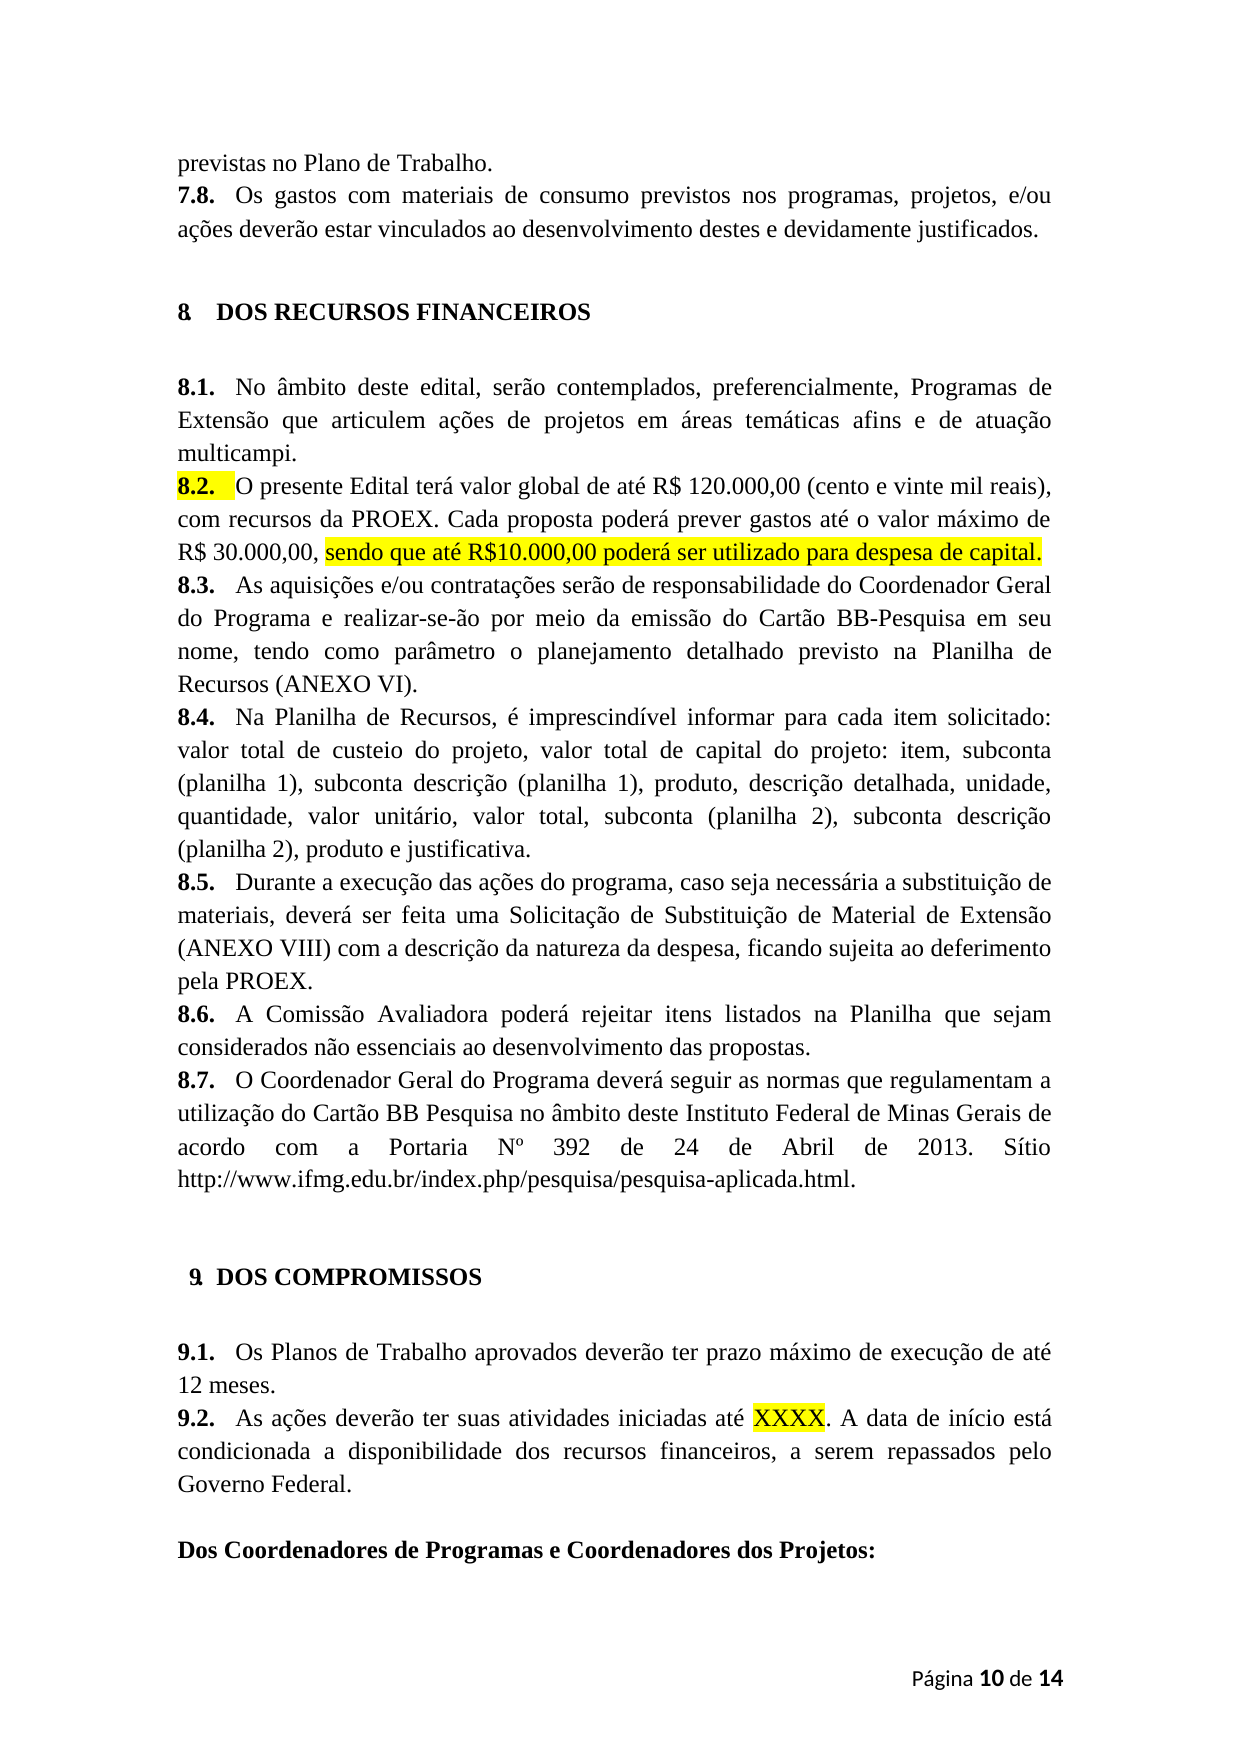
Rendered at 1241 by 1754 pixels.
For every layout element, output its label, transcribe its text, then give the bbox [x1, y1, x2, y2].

list Os Planos de Trabalho aprovados deverão ter prazo máximo de execução de até 12 meses. [177, 1337, 1052, 1399]
list Dos Coordenadores de Programas e Coordenadores dos Projetos: [177, 1535, 1052, 1564]
list Os gastos com materiais de consumo previstos nos programas, projetos, e/ou ações deverão estar vinculados ao desenvolvimento destes e devidamente justificados. [177, 181, 1052, 242]
list A Comissão Avaliadora poderá rejeitar itens listados na Planilha que sejam considerados não essenciais ao desenvolvimento das propostas. [177, 999, 1052, 1061]
list No âmbito deste edital, serão contemplados, preferencialmente, Programas de Extensão que articulem ações de projetos em áreas temáticas afins e de atuação multicampi. [177, 372, 1052, 467]
list Na Planilha de Recursos, é imprescindível informar para cada item solicitado: valor total de custeio do projeto, valor total de capital do projeto: item, subconta (planilha 1), subconta descrição (planilha 1), produto, descrição detalhada, unidade, quantidade, valor unitário, valor total, subconta (planilha 2), subconta descrição (planilha 2), produto e justificativa. [177, 702, 1052, 863]
list O Coordenador Geral do Programa deverá seguir as normas que regulamentam a utilização do Cartão BB Pesquisa no âmbito deste Instituto Federal de Minas Gerais de acordo com a Portaria Nº 392 de 24 de Abril de 2013. Sítio http://www.ifmg.edu.br/index.php/pesquisa/pesquisa-aplicada.html. [177, 1066, 1052, 1193]
list O presente Edital terá valor global de até R$ 120.000,00 (cento e vinte mil reais), com recursos da PROEX. Cada proposta poderá prever gastos até o valor máximo de R$ 30.000,00, sendo que até R$10.000,00 poderá ser utilizado para despesa de capital. [177, 471, 1052, 566]
list As ações deverão ter suas atividades iniciadas até XXXX. A data de início está condicionada a disponibilidade dos recursos financeiros, a serem repassados pelo Governo Federal. [177, 1403, 1052, 1498]
list Durante a execução das ações do programa, caso seja necessária a substituição de materiais, deverá ser feita uma Solicitação de Substituição de Material de Extensão (ANEXO VIII) com a descrição da natureza da despesa, ficando sujeita ao deferimento pela PROEX. [177, 867, 1052, 995]
list As aquisições e/ou contratações serão de responsabilidade do Coordenador Geral do Programa e realizar-se-ão por meio da emissão do Cartão BB-Pesquisa em seu nome, tendo como parâmetro o planejamento detalhado previsto na Planilha de Recursos (ANEXO VI). [177, 570, 1052, 698]
subtitle DOS RECURSOS FINANCEIROS [177, 297, 1063, 326]
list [177, 148, 1052, 176]
subtitle DOS COMPROMISSOS [189, 1262, 1063, 1291]
